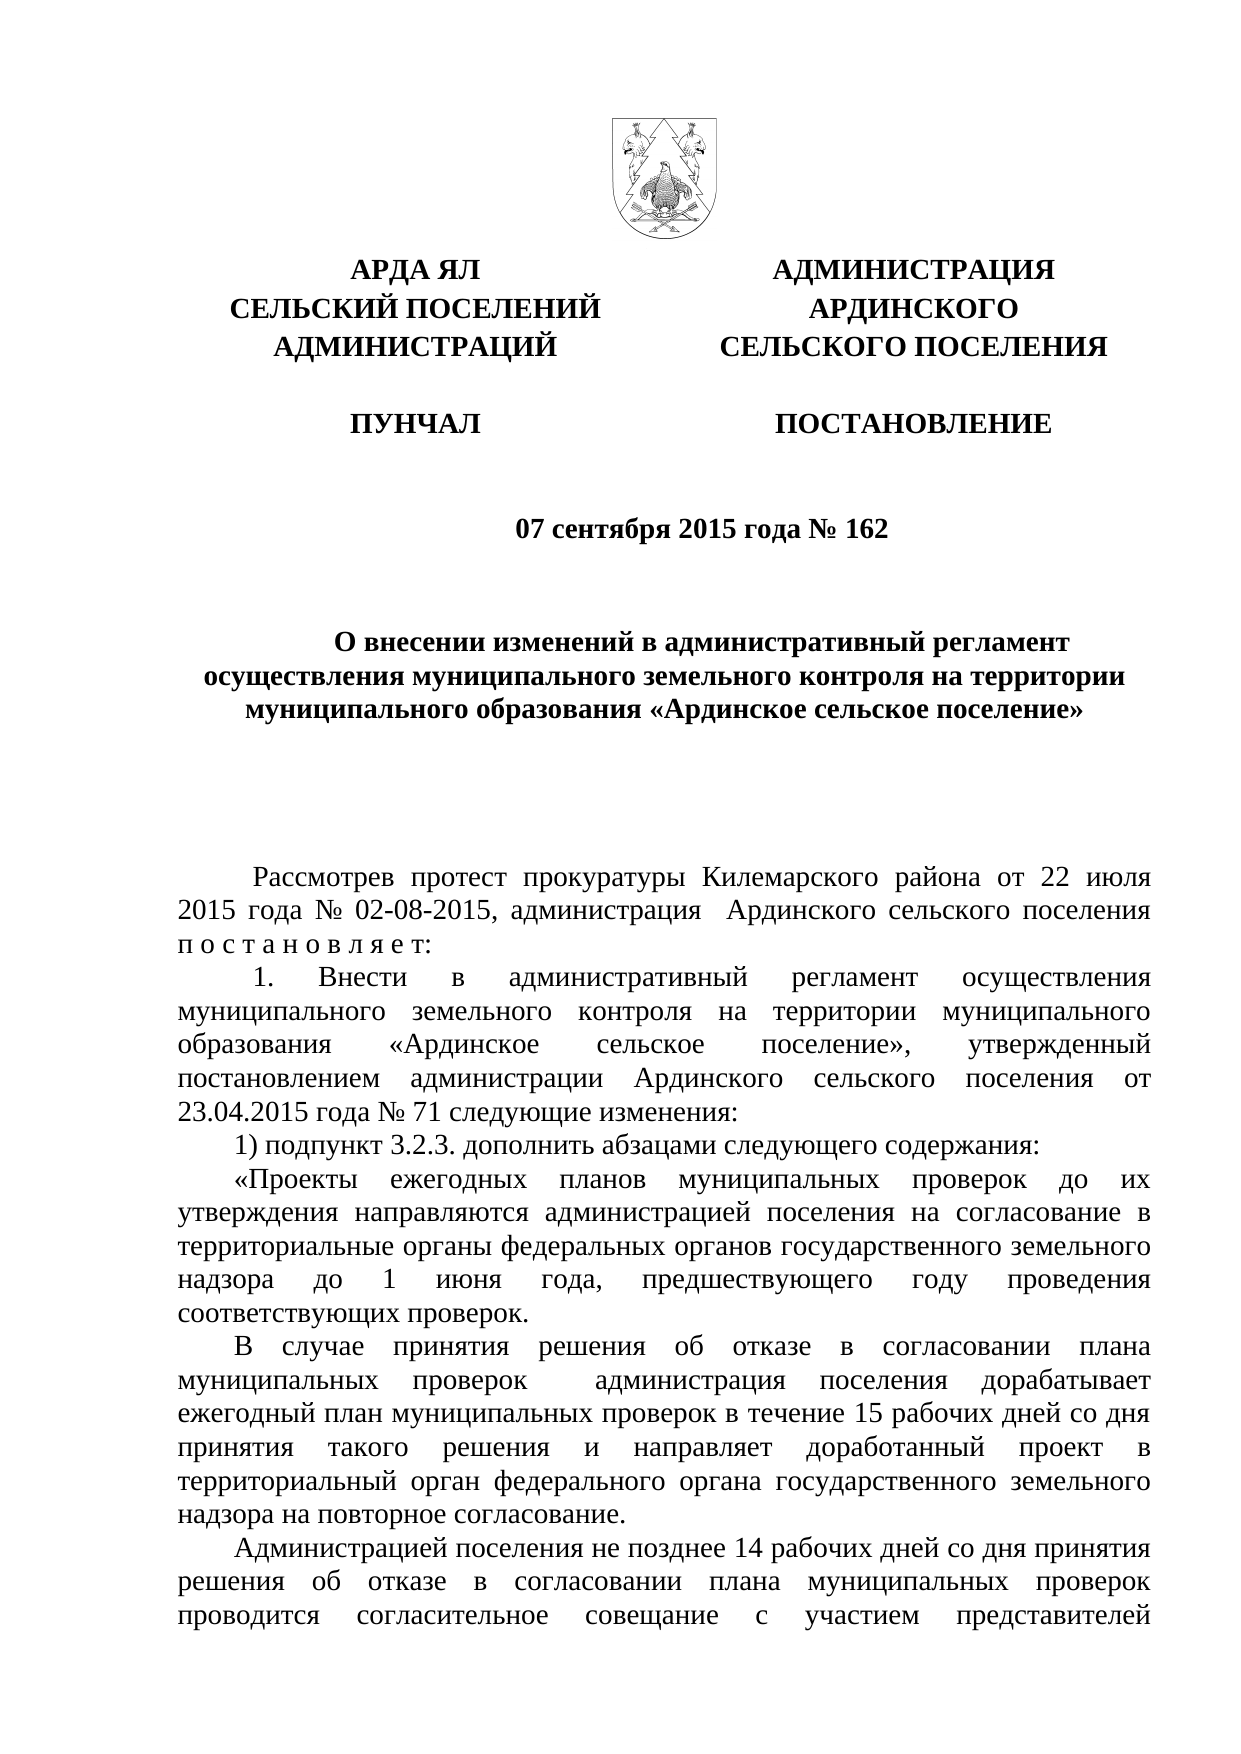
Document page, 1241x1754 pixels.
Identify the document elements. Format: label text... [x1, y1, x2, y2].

table_header АДМИНИСТРАЦИЯ АРДИНСКОГО СЕЛЬСКОГО ПОСЕЛЕНИЯ ПОСТАНОВЛЕНИЕ [664, 253, 1163, 444]
picture [612, 118, 717, 253]
text В случае принятия решения об отказе в согласовании плана муниципальных проверок администрация поселения дорабатывает ежегодный план муниципальных проверок в течение 15 рабочих дней со дня принятия такого решения и направляет доработанный проект в территориальный орган федерального органа государственного земельного надзора на повторное согласование. [177, 1328, 1152, 1530]
text «Проекты ежегодных планов муниципальных проверок до их утверждения направляются администрацией поселения на согласование в территориальные органы федеральных органов государственного земельного надзора до 1 июня года, предшествующего году проведения соответствующих проверок. [177, 1161, 1152, 1328]
text Рассмотрев протест прокуратуры Килемарского района от 22 июля 2015 года № 02-08-2015, администрация Ардинского сельского поселения п о с т а н о в л я е т: [177, 859, 1152, 959]
text О внесении изменений в административный регламент осуществления муниципального земельного контроля на территории муниципального образования «Ардинское сельское поселение» [177, 624, 1152, 725]
text 1. Внести в административный регламент осуществления муниципального земельного контроля на территории муниципального образования «Ардинское сельское поселение», утвержденный постановлением администрации Ардинского сельского поселения от 23.04.2015 года № 71 следующие изменения: [177, 959, 1152, 1127]
text 07 сентября 2015 года № 162 [177, 511, 1152, 544]
text 1) подпункт 3.2.3. дополнить абзацами следующего содержания: [177, 1127, 1152, 1161]
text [177, 1530, 1152, 1630]
table_header АРДА ЯЛ СЕЛЬСКИЙ ПОСЕЛЕНИЙ АДМИНИСТРАЦИЙ ПУНЧАЛ [166, 253, 664, 444]
